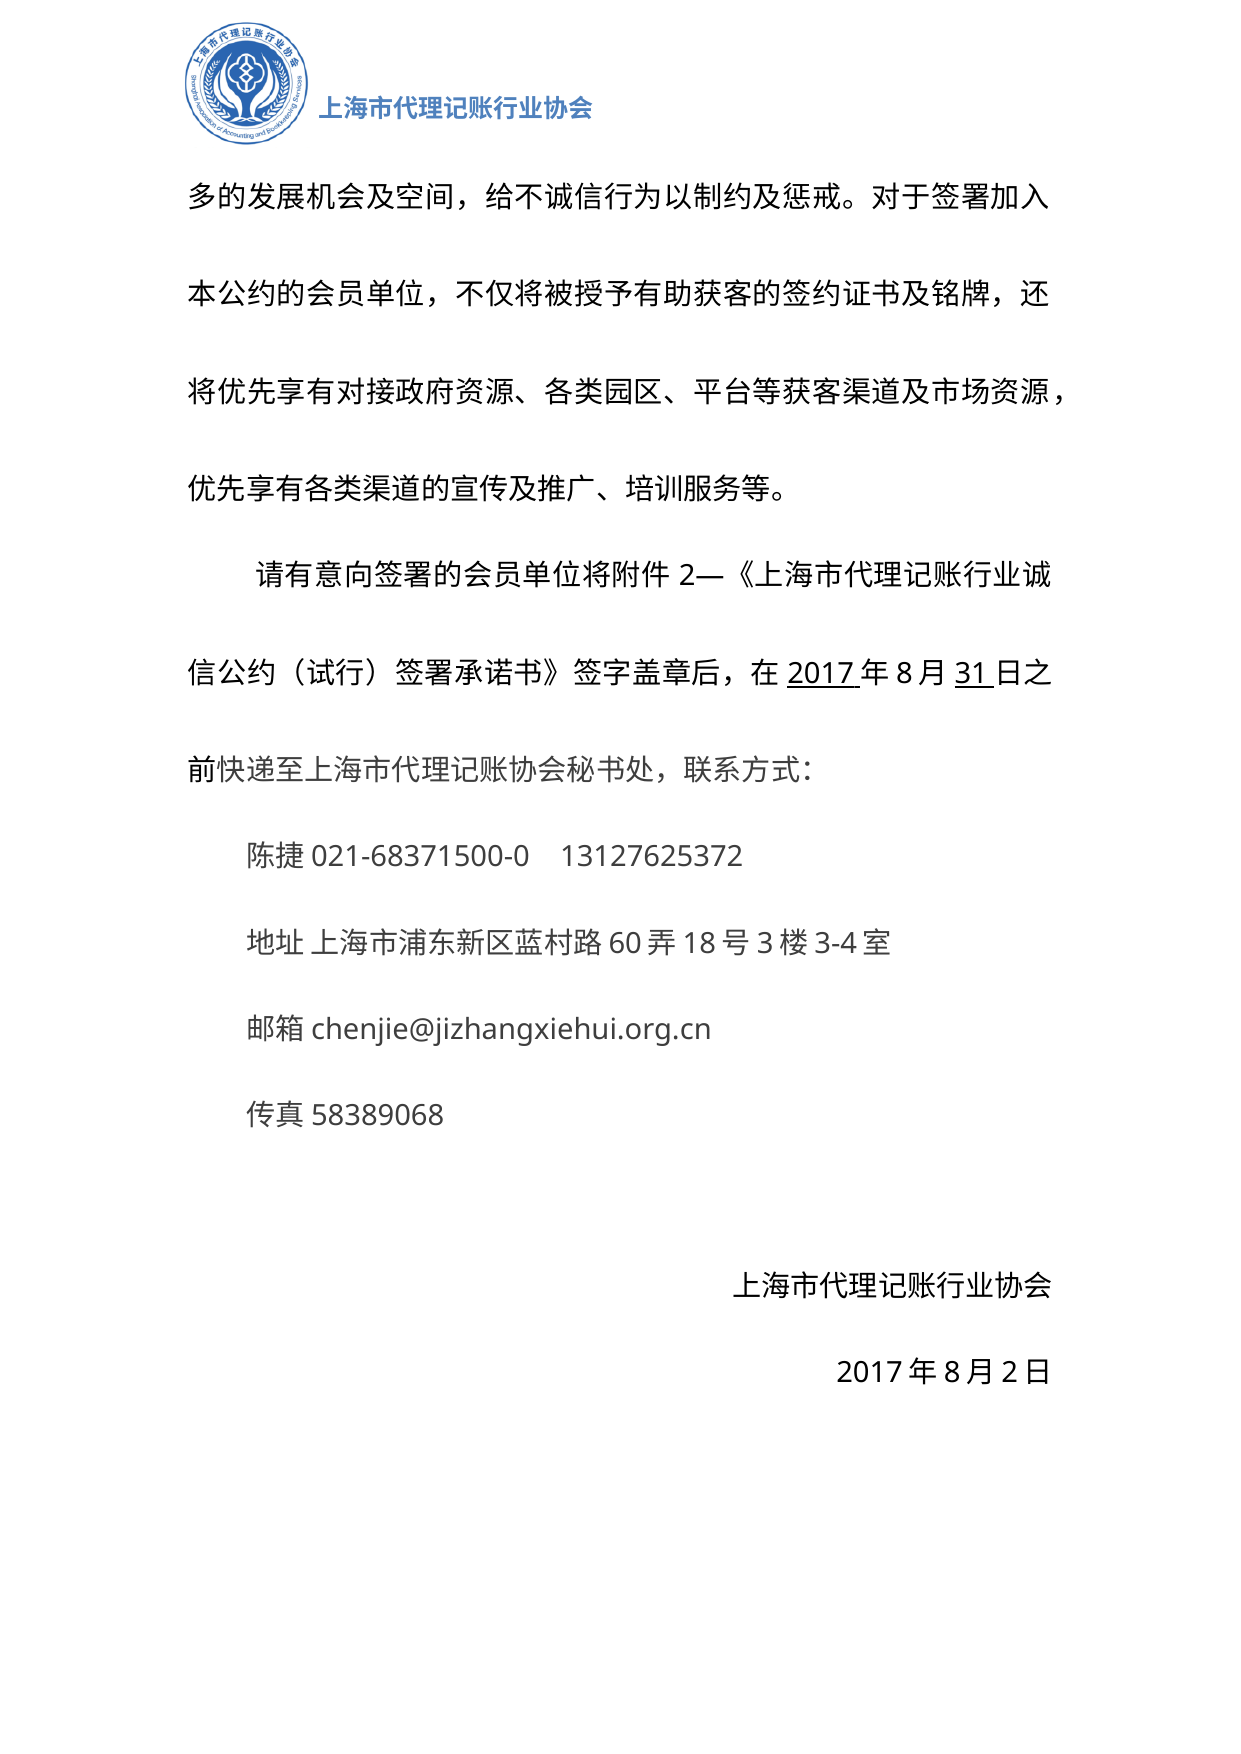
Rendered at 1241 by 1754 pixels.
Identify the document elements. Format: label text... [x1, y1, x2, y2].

text 请有意向签署的会员单位将附件2—《上海市代理记账行业诚信公约（试行）签署承诺书》签字盖章后，在2017年8月31日之前快递至上海市代理记账协会秘书处，联系方式： [187, 541, 1053, 801]
text 秉承“为自律赋能，为诚信加分”的宗旨，为诚信单位创造更多的发展机会及空间，给不诚信行为以制约及惩戒。对于签署加入本公约的会员单位，不仅将被授予有助获客的签约证书及铭牌，还将优先享有对接政府资源、各类园区、平台等获客渠道及市场资源，优先享有各类渠道的宣传及推广、培训服务等。 [187, 162, 1053, 519]
text 邮箱 chenjie@jizhangxiehui.org.cn [187, 994, 1053, 1059]
text 陈捷 021-68371500-0 13127625372 [187, 822, 1053, 887]
picture [179, 17, 311, 148]
text 2017年8月2日 [187, 1337, 1053, 1402]
text 传真 58389068 [187, 1080, 1053, 1145]
text 地址 上海市浦东新区蓝村路60弄18号3楼3-4室 [187, 908, 1053, 973]
text 上海市代理记账行业协会 [187, 1251, 1053, 1316]
